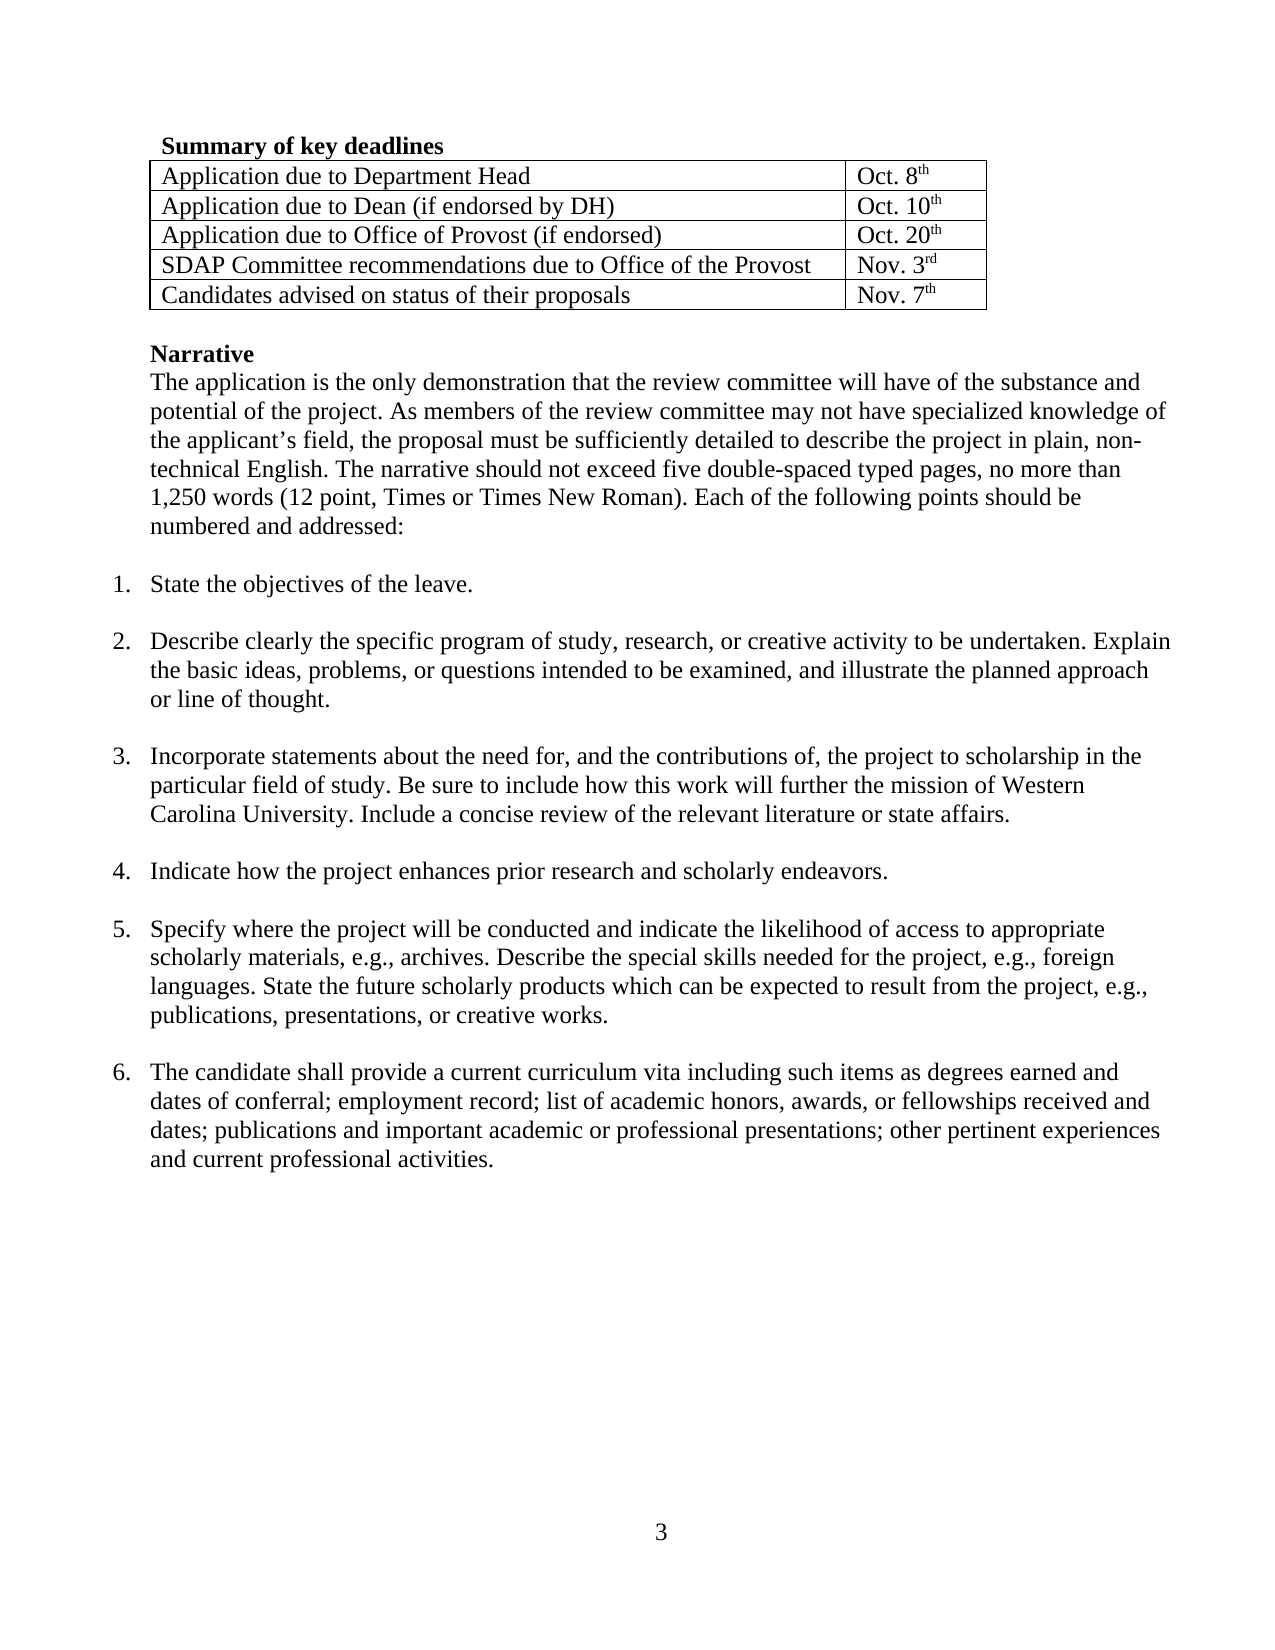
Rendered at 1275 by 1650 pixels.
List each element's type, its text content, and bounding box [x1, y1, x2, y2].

table_cell Oct. 10th [846, 191, 986, 219]
list Specify where the project will be conducted and indicate the likelihood of access to appropriate scholarly materials, e.g., archives. Describe the special skills needed for the project, e.g., foreign languages. State the future scholarly products which can be expected to result from the project, e.g., publications, presentations, or creative works. [112, 914, 1172, 1029]
text The application is the only demonstration that the review committee will have of the substance and potential of the project. As members of the review committee may not have specialized knowledge of the applicant’s field, the proposal must be sufficiently detailed to describe the project in plain, non-technical English. The narrative should not exceed five double-spaced typed pages, no more than 1,250 words (12 point, Times or Times New Roman). Each of the following points should be numbered and addressed: [150, 367, 1172, 540]
table_cell Nov. 7th [846, 280, 986, 309]
list Describe clearly the specific program of study, research, or creative activity to be undertaken. Explain the basic ideas, problems, or questions intended to be examined, and illustrate the planned approach or line of thought. [112, 626, 1172, 712]
list Incorporate statements about the need for, and the contributions of, the project to scholarship in the particular field of study. Be sure to include how this work will further the mission of Western Carolina University. Include a concise review of the relevant literature or state affairs. [112, 741, 1172, 827]
list Indicate how the project enhances prior research and scholarly endeavors. [112, 856, 1172, 885]
table_cell SDAP Committee recommendations due to Office of the Provost [151, 250, 845, 279]
table_header Summary of key deadlines [150, 131, 986, 160]
table_cell Candidates advised on status of their proposals [151, 280, 845, 309]
table_cell Nov. 3rd [846, 250, 986, 279]
table_cell Oct. 8th [846, 161, 986, 190]
text 6. The candidate shall provide a current curriculum vita including such items as degrees earned and dates of conferral; employment record; list of academic honors, awards, or fellowships received and dates; publications and important academic or professional presentations; other pertinent experiences and current professional activities. [112, 1057, 1172, 1172]
table_cell Oct. 20th [846, 221, 986, 249]
text Narrative [150, 339, 1172, 367]
table_cell Application due to Office of Provost (if endorsed) [151, 221, 845, 249]
list State the objectives of the leave. [112, 569, 1172, 597]
table_cell Application due to Dean (if endorsed by DH) [151, 191, 845, 219]
table_cell Application due to Department Head [151, 161, 845, 190]
